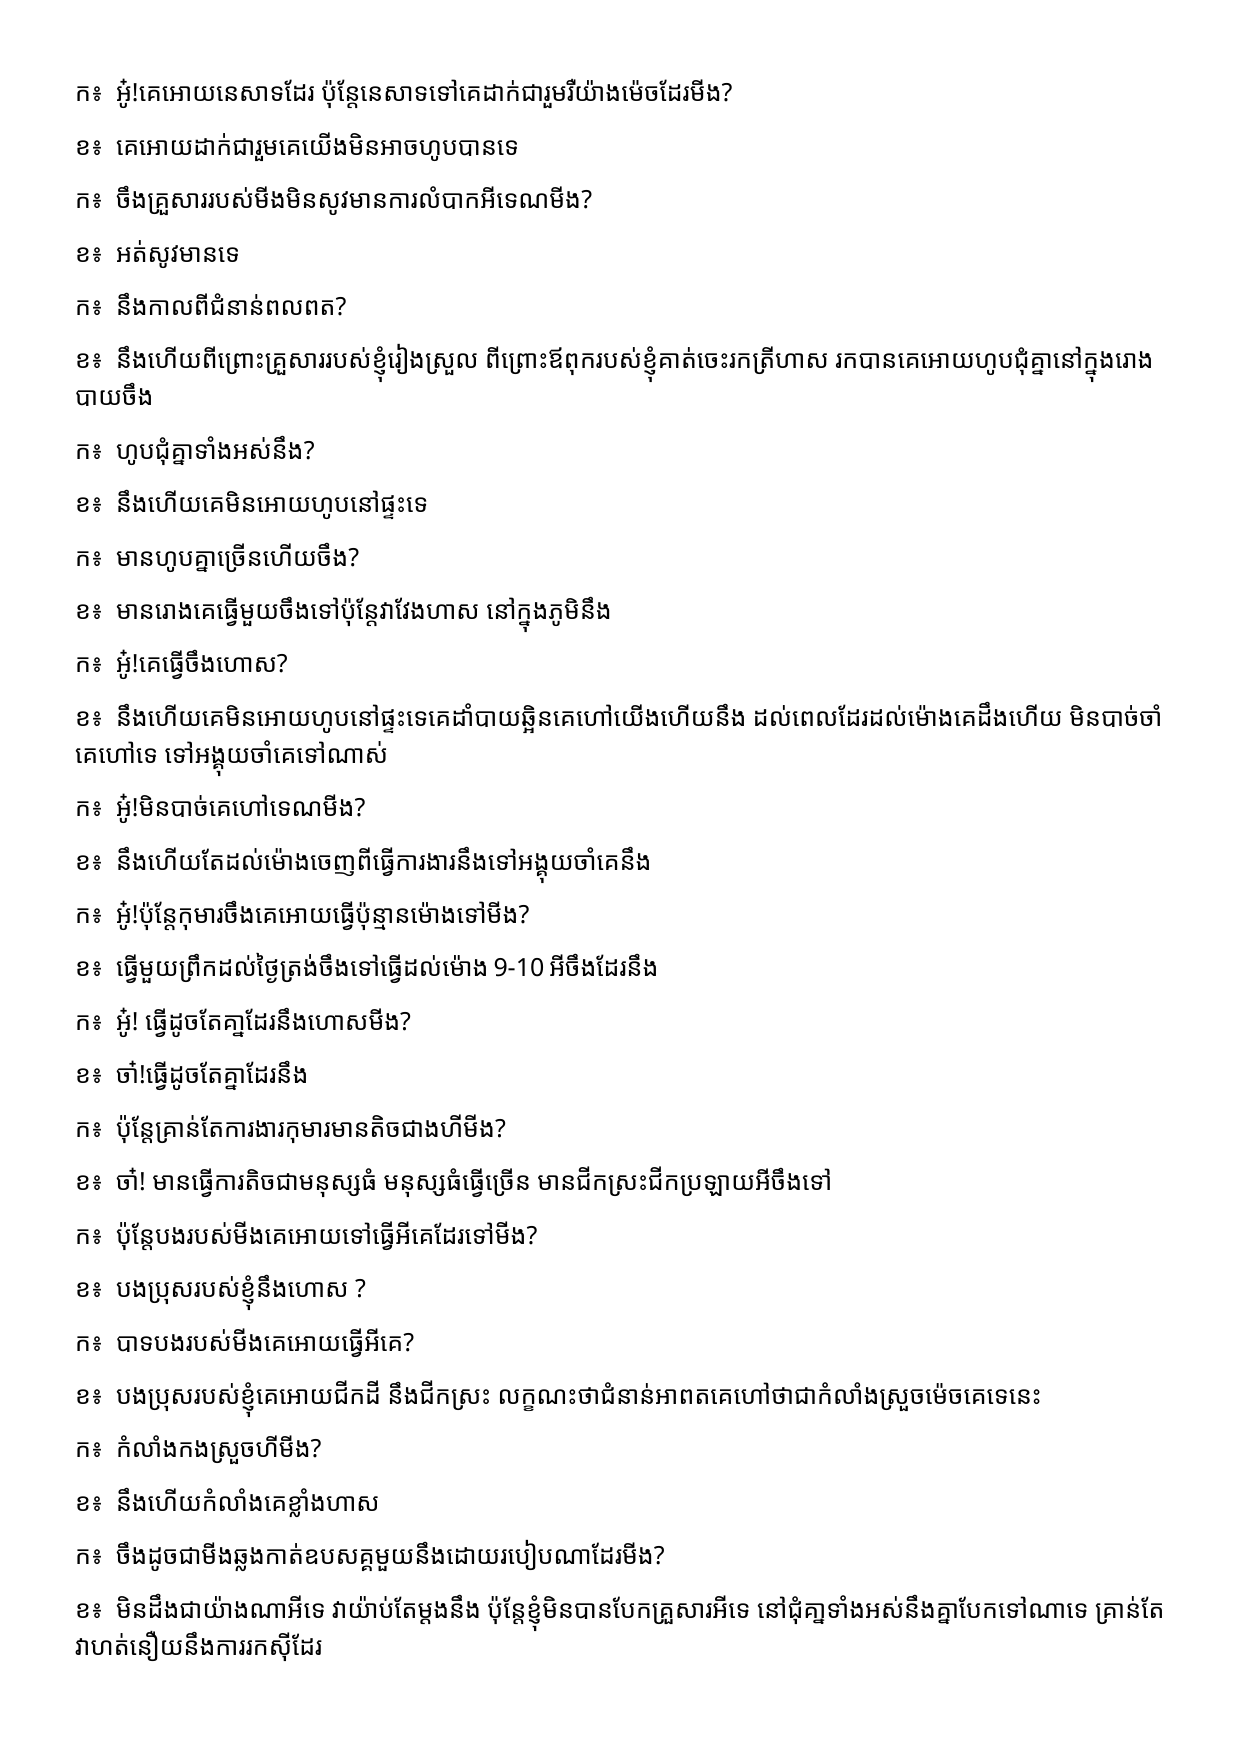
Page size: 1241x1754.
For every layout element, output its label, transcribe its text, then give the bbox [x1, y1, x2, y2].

text ខ៖ ចា៎! មានធ្វើការតិចជាមនុស្សធំ មនុស្សធំធ្វើច្រើន មានជីកស្រះជីកប្រឡាយអីចឹងទៅ [75, 1164, 1165, 1198]
text ខ៖ អត់សូវមានទេ [75, 235, 1165, 269]
text ក៖ អូ៎!គេអោយនេសាទដែរ ប៉ុន្តែនេសាទទៅគេដាក់ជារួមរឺយ៉ាងម៉េចដែរមីង? [75, 75, 1165, 109]
text ខ៖ មានរោងគេធ្វើមួយចឹងទៅប៉ុន្តែវាវែងហាស នៅក្នុងភូមិនឹង [75, 593, 1165, 627]
text ខ៖ មិនដឹងជាយ៉ាងណាអីទេ វាយ៉ាប់តែម្ដងនឹង ប៉ុន្តែខ្ញុំមិនបានបែកគ្រួសារអីទេ នៅជុំគា្នទាំងអស់នឹងគ្នាបែកទៅណាទេ គ្រាន់តែវាហត់នឿយនឹងការរកស៊ីដែរ [75, 1591, 1165, 1662]
text ក៖ បាទបងរបស់មីងគេអោយធ្វើអីគេ? [75, 1324, 1165, 1358]
text ក៖ ហូបជុំគ្នាទាំងអស់នឹង? [75, 432, 1165, 466]
text ខ៖ នឹងហើយពីព្រោះគ្រួសាររបស់ខ្ញុំរៀងស្រួល ពីព្រោះឪពុករបស់ខ្ញុំគាត់ចេះរកត្រីហាស រកបានគេអោយហូបជុំគ្នានៅក្នុងរោងបាយចឹង [75, 342, 1165, 413]
text ខ៖ បងប្រុសរបស់ខ្ញុំនឹងហោស ? [75, 1271, 1165, 1305]
text ខ៖ ចា៎!ធ្វើដូចតែគ្នាដែរនឹង [75, 1057, 1165, 1091]
text ក៖ អូ៎! ធ្វើដូចតែគា្នដែរនឹងហោសមីង? [75, 1003, 1165, 1038]
text ក៖ អូ៎!មិនបាច់គេហៅទេណមីង? [75, 790, 1165, 824]
text ខ៖ នឹងហើយគេមិនអោយហូបនៅផ្ទះទេ [75, 486, 1165, 520]
text ក៖ នឹងកាលពីជំនាន់ពលពត? [75, 289, 1165, 323]
text ក៖ អូ៎!ប៉ុន្តែកុមារចឹងគេអោយធ្វើប៉ុន្មានម៉ោងទៅមីង? [75, 897, 1165, 931]
text ក៖ អូ៎!គេធ្វើចឹងហោស? [75, 646, 1165, 680]
text ក៖ កំលាំងកងស្រួចហីមីង? [75, 1431, 1165, 1465]
text ក៖ ប៉ុន្តែគ្រាន់តែការងារកុមារមានតិចជាងហីមីង? [75, 1110, 1165, 1144]
text ក៖ ប៉ុន្តែបងរបស់មីងគេអោយទៅធ្វើអីគេដែរទៅមីង? [75, 1217, 1165, 1251]
text ក៖ ចឹងដូចជាមីងឆ្លងកាត់ឧបសគ្គមួយនឹងដោយរបៀបណាដែរមីង? [75, 1538, 1165, 1572]
text ក៖ មានហូបគ្នាច្រើនហើយចឹង? [75, 539, 1165, 573]
text ខ៖ នឹងហើយកំលាំងគេខ្លាំងហាស [75, 1484, 1165, 1518]
text ខ៖ គេអោយដាក់ជារួមគេយើងមិនអាចហូបបានទេ [75, 128, 1165, 162]
text ខ៖ នឹងហើយគេមិនអោយហូបនៅផ្ទះទេគេដាំបាយឆ្អិនគេហៅយើងហើយនឹង ដល់ពេលដែរដល់ម៉ោងគេដឹងហើយ មិនបាច់ចាំគេហៅទេ ទៅអង្គុយចាំគេទៅណាស់ [75, 699, 1165, 770]
text ខ៖ ធ្វើមួយព្រឹកដល់ថ្ងៃត្រង់ចឹងទៅធ្វើដល់ម៉ោង9-10អីចឹងដែរនឹង [75, 950, 1165, 984]
text ខ៖ បងប្រុសរបស់ខ្ញុំគេអោយជីកដី នឹងជីកស្រះ លក្ខណះថាជំនាន់អាពតគេហៅថាជាកំលាំងស្រួចម៉េចគេទេនេះ [75, 1378, 1165, 1412]
text ខ៖ នឹងហើយតែដល់ម៉ោងចេញពីធ្វើការងារនឹងទៅអង្គុយចាំគេនឹង [75, 843, 1165, 877]
text ក៖ ចឹងគ្រួសាររបស់មីងមិនសូវមានការលំបាកអីទេណមីង? [75, 182, 1165, 216]
